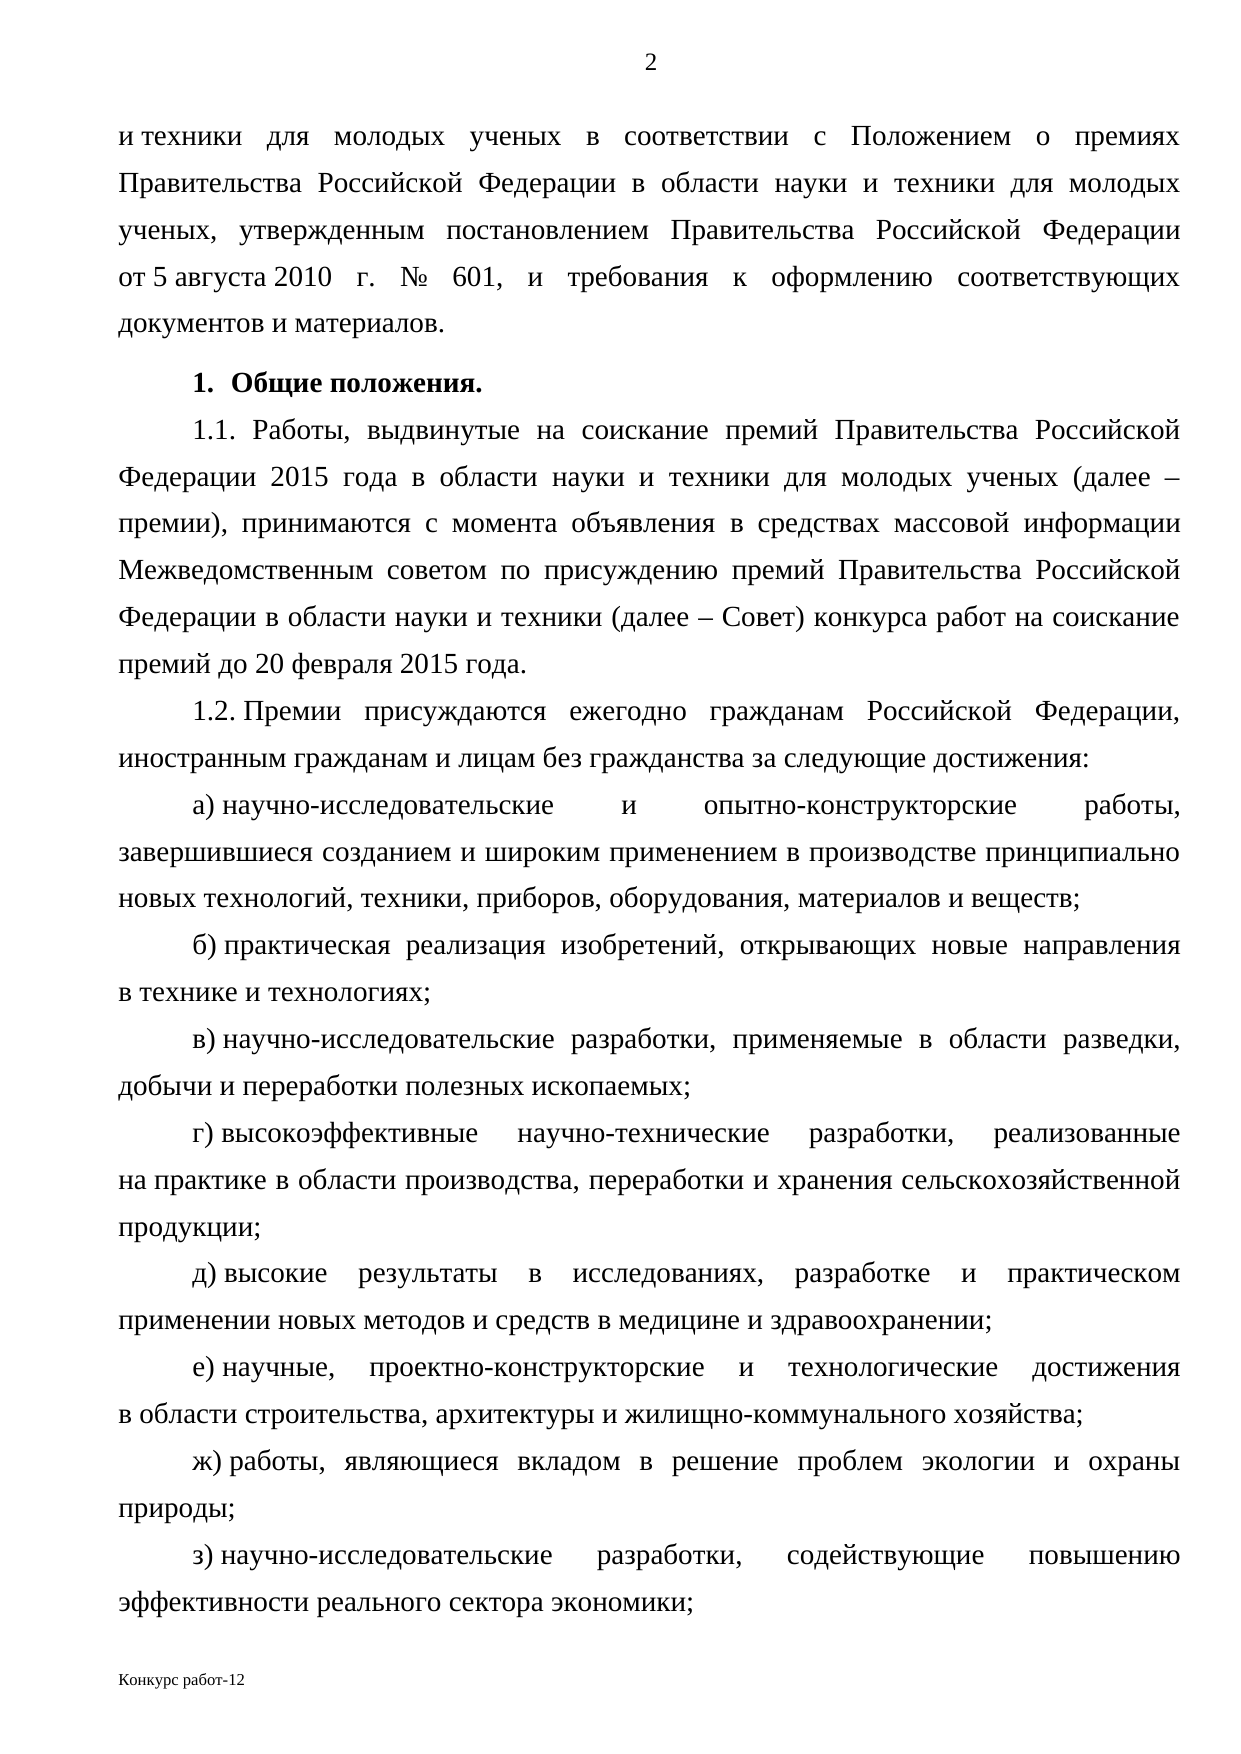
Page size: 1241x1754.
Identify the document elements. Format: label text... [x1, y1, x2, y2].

text д) высокие результаты в исследованиях, разработке и практическом применении новых методов и средств в медицине и здравоохранении; [118, 1256, 1181, 1336]
list Общие положения. [118, 365, 1181, 398]
text а) научно-исследовательские и опытно-конструкторские работы, завершившиеся созданием и широким применением в производстве принципиально новых технологий, техники, приборов, оборудования, материалов и веществ; [118, 787, 1181, 914]
text ж) работы, являющиеся вкладом в решение проблем экологии и охраны природы; [118, 1443, 1181, 1523]
text 1.2. Премии присуждаются ежегодно гражданам Российской Федерации, иностранным гражданам и лицам без гражданства за следующие достижения: [118, 693, 1181, 773]
text з) научно-исследовательские разработки, содействующие повышению эффективности реального сектора экономики; [118, 1537, 1181, 1617]
text г) высокоэффективные научно-технические разработки, реализованные на практике в области производства, переработки и хранения сельскохозяйственной продукции; [118, 1115, 1181, 1242]
text б) практическая реализация изобретений, открывающих новые направления в технике и технологиях; [118, 927, 1181, 1008]
text в) научно-исследовательские разработки, применяемые в области разведки, добычи и переработки полезных ископаемых; [118, 1021, 1181, 1102]
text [118, 118, 1181, 339]
text 1.1. Работы, выдвинутые на соискание премий Правительства Российской Федерации 2015 года в области науки и техники для молодых ученых (далее – премии), принимаются с момента объявления в средствах массовой информации Межведомственным советом по присуждению премий Правительства Российской Федерации в области науки и техники (далее – Совет) конкурса работ на соискание премий до 20 февраля 2015 года. [118, 412, 1181, 680]
text е) научные, проектно-конструкторские и технологические достижения в области строительства, архитектуры и жилищно-коммунального хозяйства; [118, 1349, 1181, 1430]
